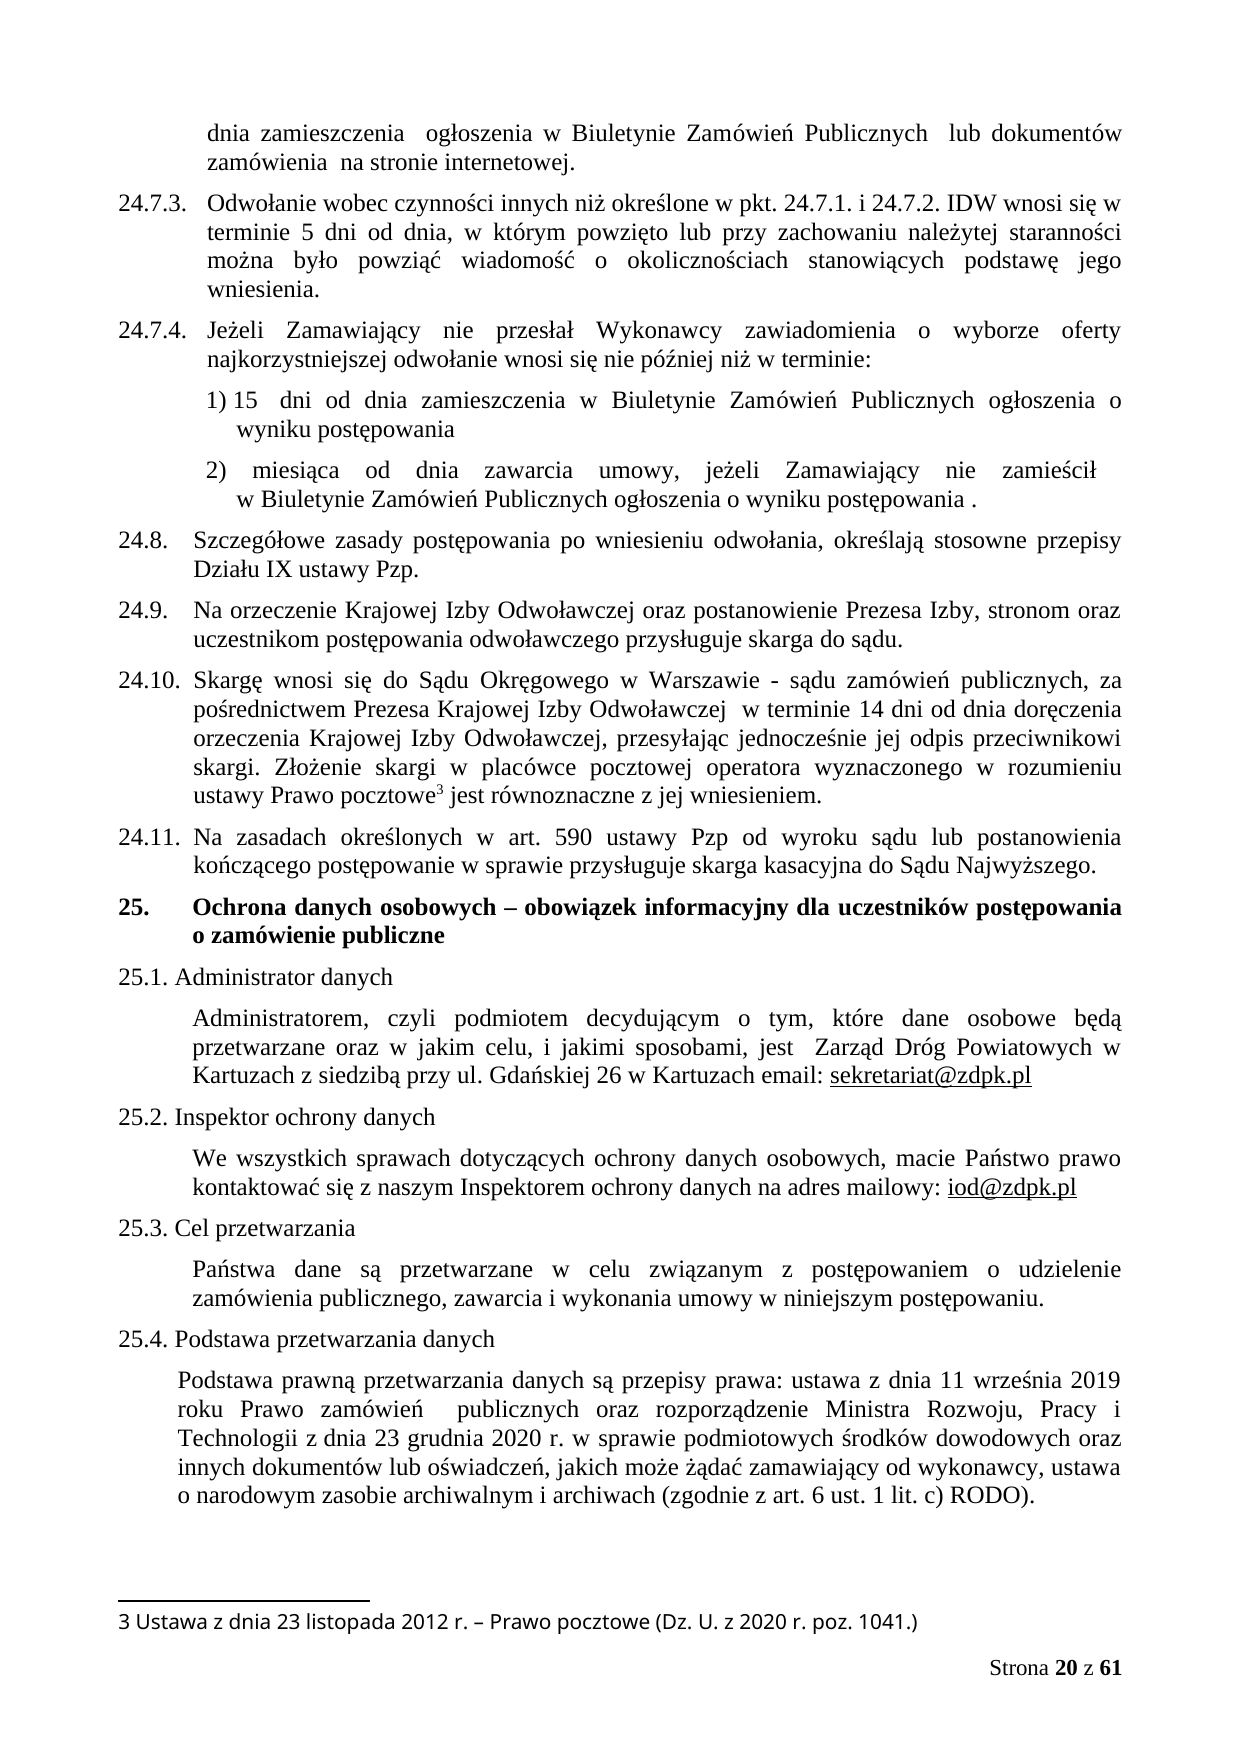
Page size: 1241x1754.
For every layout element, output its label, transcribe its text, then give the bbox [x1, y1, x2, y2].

text 25. Ochrona danych osobowych – obowiązek informacyjny dla uczestników postępowania o zamówienie publiczne [118, 892, 1122, 949]
list 25.4. Podstawa przetwarzania danych [118, 1324, 1122, 1353]
text 24.9. Na orzeczenie Krajowej Izby Odwoławczej oraz postanowienie Prezesa Izby, stronom oraz uczestnikom postępowania odwoławczego przysługuje skarga do sądu. [118, 596, 1122, 653]
list Państwa dane są przetwarzane w celu związanym z postępowaniem o udzielenie zamówienia publicznego, zawarcia i wykonania umowy w niniejszym postępowaniu. [192, 1254, 1122, 1312]
text 1) 15 dni od dnia zamieszczenia w Biuletynie Zamówień Publicznych ogłoszenia o wyniku postępowania [206, 386, 1122, 443]
text 24.7.4. Jeżeli Zamawiający nie przesłał Wykonawcy zawiadomienia o wyborze oferty najkorzystniejszej odwołanie wnosi się nie później niż w terminie: [118, 316, 1122, 373]
text 24.8. Szczegółowe zasady postępowania po wniesieniu odwołania, określają stosowne przepisy Działu IX ustawy Pzp. [118, 526, 1122, 583]
text 2) miesiąca od dnia zawarcia umowy, jeżeli Zamawiający nie zamieścił w Biuletynie Zamówień Publicznych ogłoszenia o wyniku postępowania . [206, 456, 1122, 513]
list 25.3. Cel przetwarzania [118, 1213, 1122, 1242]
text Administratorem, czyli podmiotem decydującym o tym, które dane osobowe będą przetwarzane oraz w jakim celu, i jakimi sposobami, jest Zarząd Dróg Powiatowych w Kartuzach z siedzibą przy ul. Gdańskiej 26 w Kartuzach email: sekretariat@zdpk.pl [192, 1003, 1122, 1089]
text 24.7.3. Odwołanie wobec czynności innych niż określone w pkt. 24.7.1. i 24.7.2. IDW wnosi się w terminie 5 dni od dnia, w którym powzięto lub przy zachowaniu należytej staranności można było powziąć wiadomość o okolicznościach stanowiących podstawę jego wniesienia. [118, 188, 1122, 303]
text 24.11. Na zasadach określonych w art. 590 ustawy Pzp od wyroku sądu lub postanowienia kończącego postępowanie w sprawie przysługuje skarga kasacyjna do Sądu Najwyższego. [118, 822, 1122, 879]
text 25.2. Inspektor ochrony danych [118, 1102, 1122, 1131]
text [118, 118, 1122, 176]
list Podstawa prawną przetwarzania danych są przepisy prawa: ustawa z dnia 11 września 2019 roku Prawo zamówień publicznych oraz rozporządzenie Ministra Rozwoju, Pracy i Technologii z dnia 23 grudnia 2020 r. w sprawie podmiotowych środków dowodowych oraz innych dokumentów lub oświadczeń, jakich może żądać zamawiający od wykonawcy, ustawa o narodowym zasobie archiwalnym i archiwach (zgodnie z art. 6 ust. 1 lit. c) RODO). [177, 1366, 1122, 1509]
text 24.10. Skargę wnosi się do Sądu Okręgowego w Warszawie - sądu zamówień publicznych, za pośrednictwem Prezesa Krajowej Izby Odwoławczej w terminie 14 dni od dnia doręczenia orzeczenia Krajowej Izby Odwoławczej, przesyłając jednocześnie jej odpis przeciwnikowi skargi. Złożenie skargi w placówce pocztowej operatora wyznaczonego w rozumieniu ustawy Prawo pocztowe jest równoznaczne z jej wniesieniem. [118, 666, 1122, 809]
text 25.1. Administrator danych [118, 962, 1122, 991]
text We wszystkich sprawach dotyczących ochrony danych osobowych, macie Państwo prawo kontaktować się z naszym Inspektorem ochrony danych na adres mailowy: iod@zdpk.pl [192, 1143, 1122, 1201]
